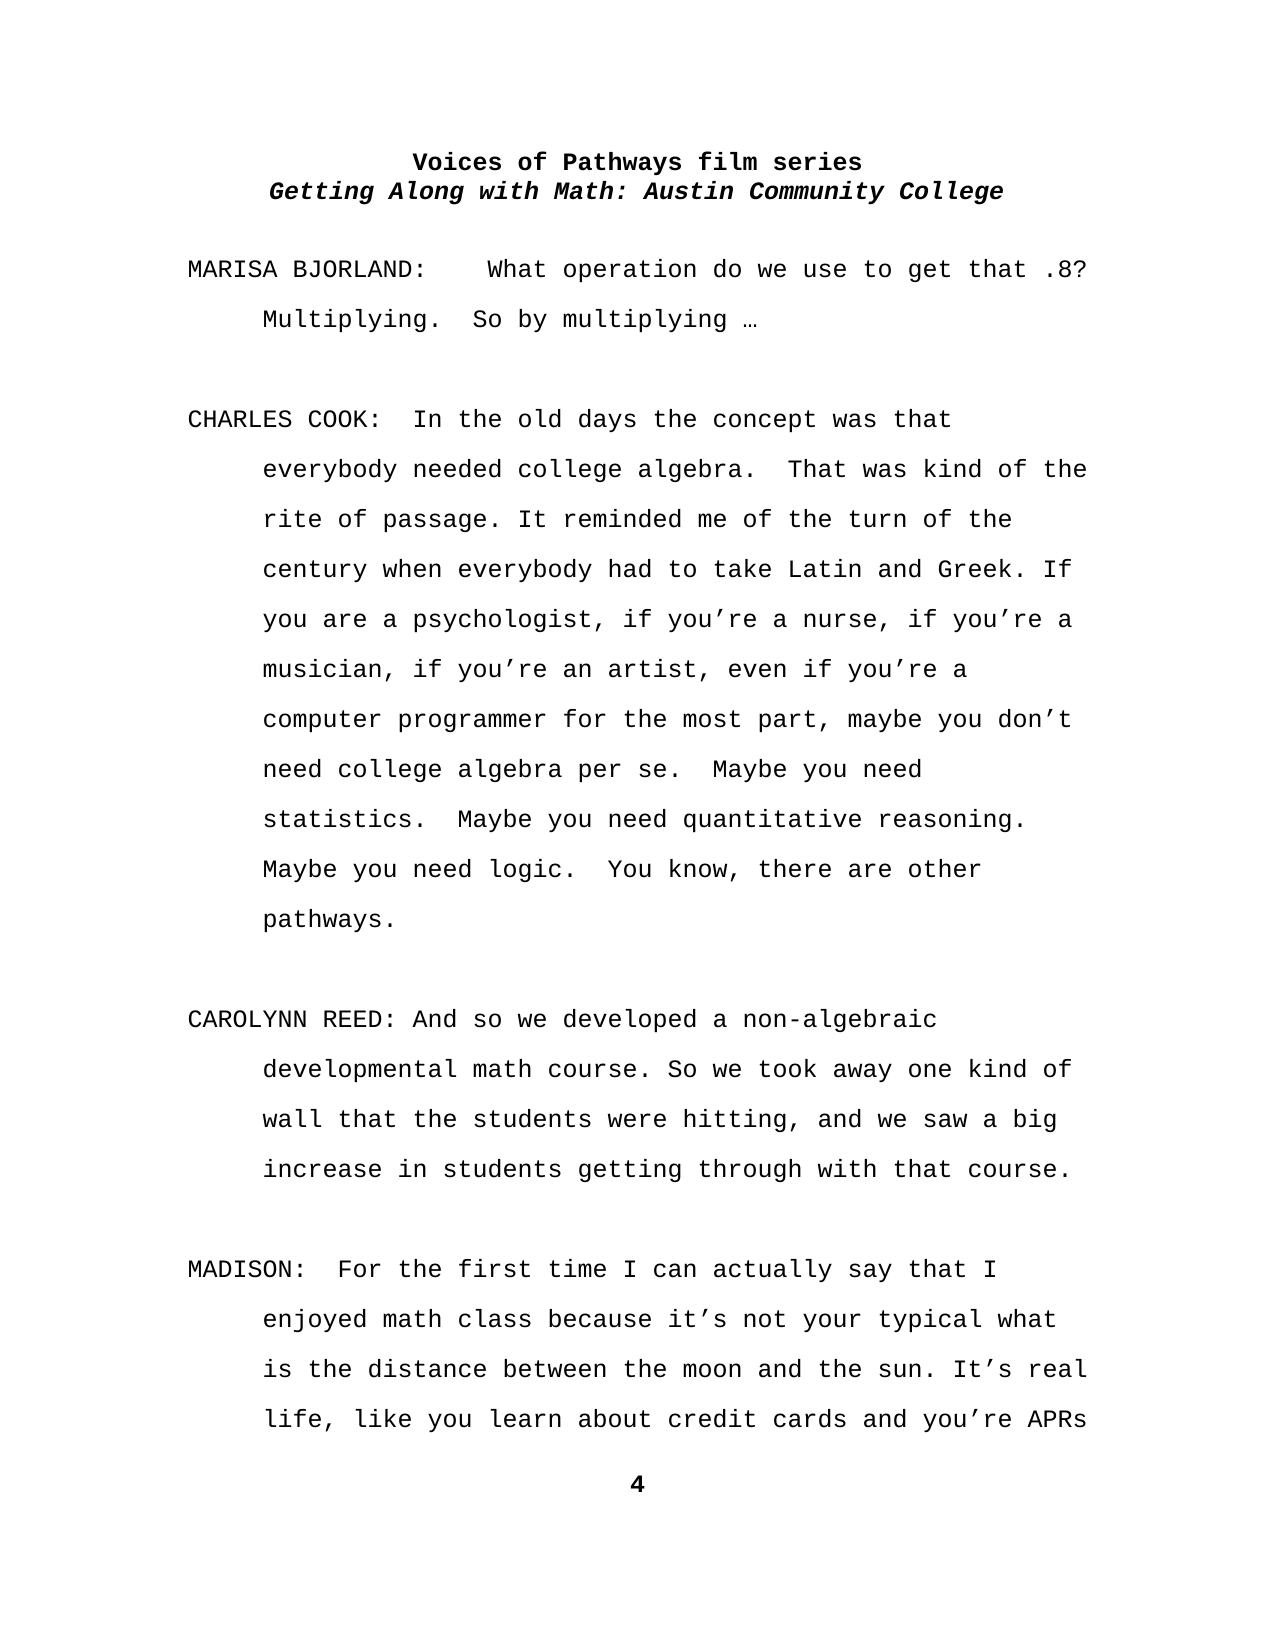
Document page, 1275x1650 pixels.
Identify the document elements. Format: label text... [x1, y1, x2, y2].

text CHARLES COOK: In the old days the concept was that everybody needed college algebra. That was kind of the rite of passage. It reminded me of the turn of the century when everybody had to take Latin and Greek. If you are a psychologist, if you’re a nurse, if you’re a musician, if you’re an artist, even if you’re a computer programmer for the most part, maybe you don’t need college algebra per se. Maybe you need statistics. Maybe you need quantitative reasoning. Maybe you need logic. You know, there are other pathways. [187, 385, 1087, 935]
text MARISA BJORLAND: What operation do we use to get that .8? Multiplying. So by multiplying … [187, 235, 1087, 335]
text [187, 1235, 1087, 1435]
text CAROLYNN REED: And so we developed a non-algebraic developmental math course. So we took away one kind of wall that the students were hitting, and we saw a big increase in students getting through with that course. [187, 985, 1087, 1185]
